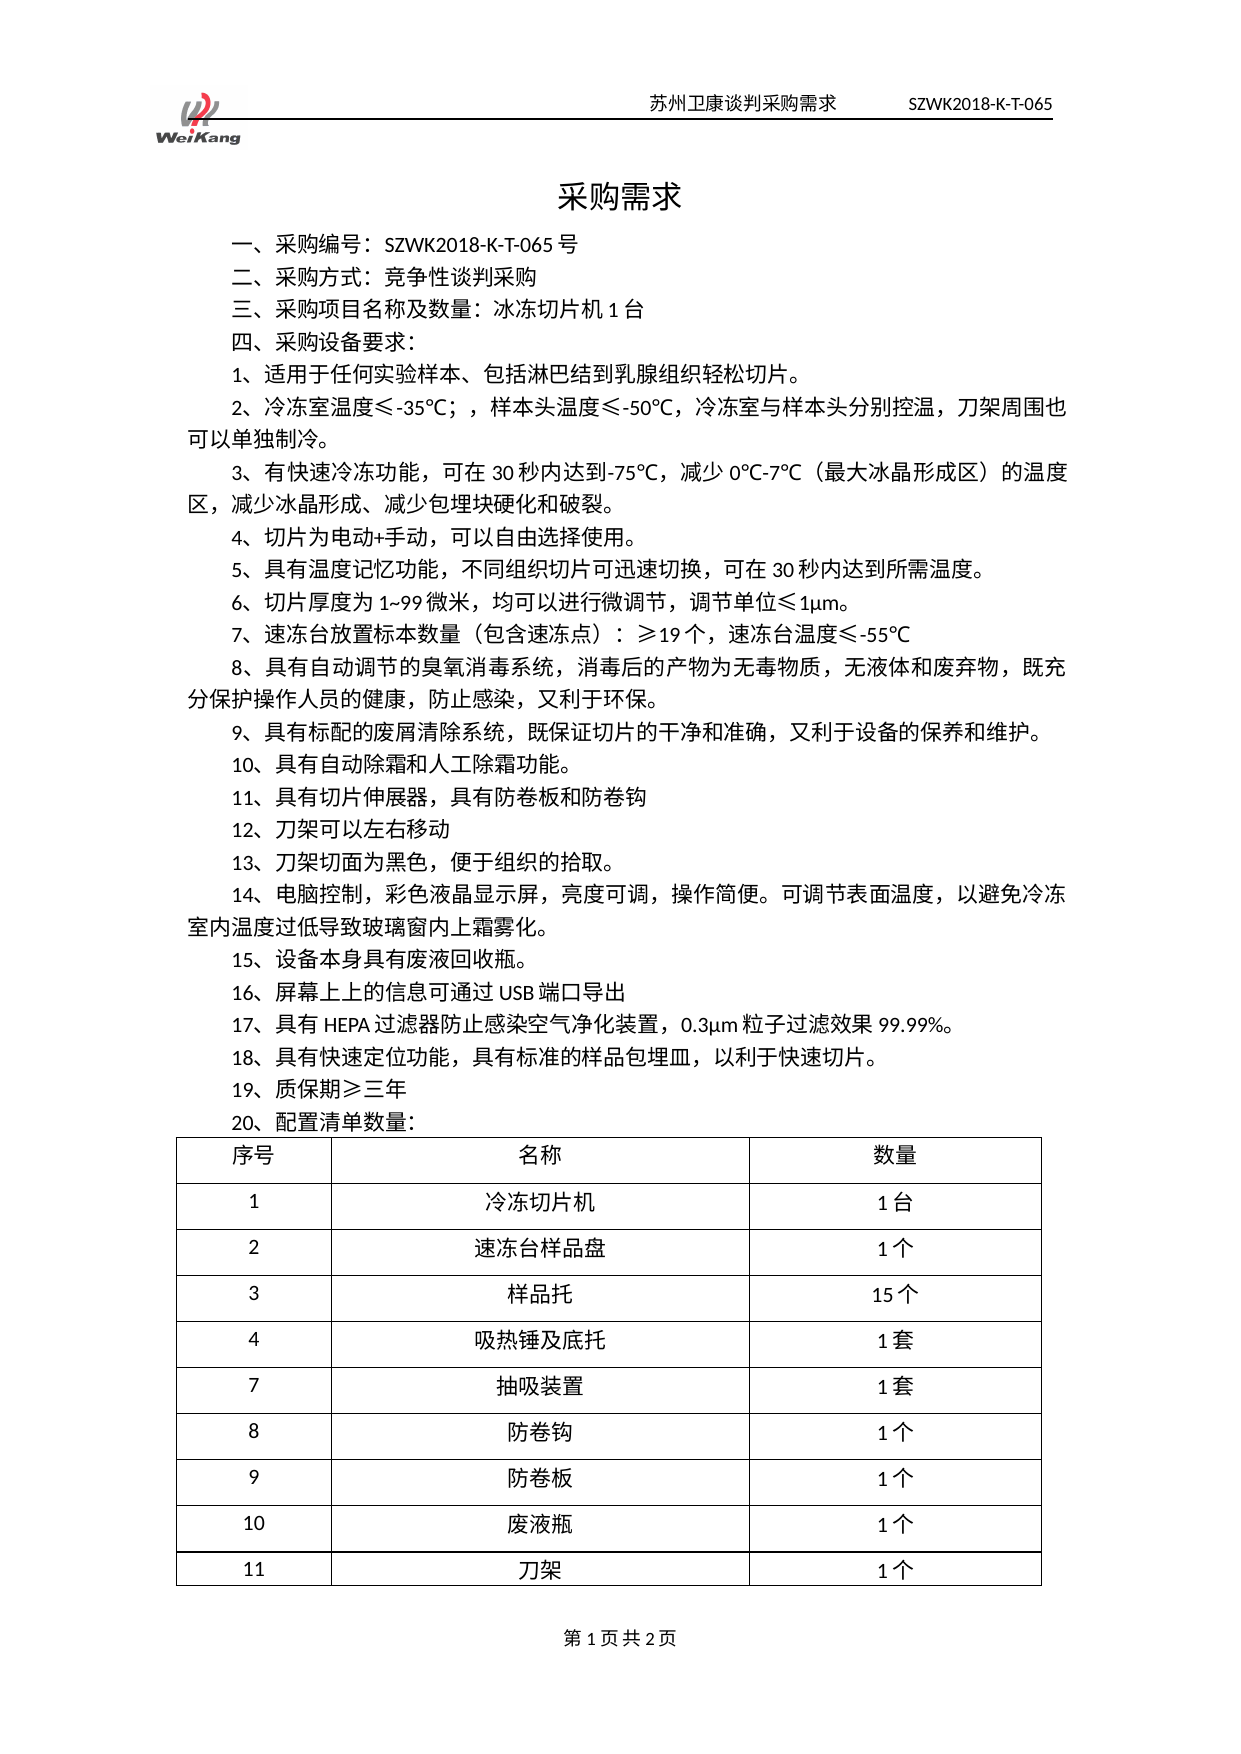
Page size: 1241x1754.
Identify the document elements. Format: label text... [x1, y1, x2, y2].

text 2、冷冻室温度≤-35℃；，样本头温度≤-50℃，冷冻室与样本头分别控温，刀架周围也可以单独制冷。 [187, 389, 1069, 454]
table_cell 样品托 [332, 1276, 749, 1321]
text 四、采购设备要求： [187, 324, 1069, 357]
text 采购需求 [187, 162, 1053, 227]
text 三、采购项目名称及数量：冰冻切片机1台 [187, 292, 1069, 324]
table_cell 11 [177, 1553, 331, 1585]
table_cell 防卷钩 [332, 1414, 749, 1459]
table_cell 防卷板 [332, 1460, 749, 1505]
text 16、屏幕上上的信息可通过USB端口导出 [187, 974, 1069, 1007]
text 10、具有自动除霜和人工除霜功能。 [187, 747, 1069, 779]
text 12、刀架可以左右移动 [187, 812, 1069, 844]
text 二、采购方式：竞争性谈判采购 [187, 259, 1069, 292]
table_cell 15个 [750, 1276, 1041, 1321]
table_cell 1 [177, 1184, 331, 1229]
text 5、具有温度记忆功能，不同组织切片可迅速切换，可在30秒内达到所需温度。 [187, 552, 1069, 584]
text 7、速冻台放置标本数量（包含速冻点）：≥19个，速冻台温度≤-55℃ [187, 617, 1069, 649]
text 17、具有HEPA过滤器防止感染空气净化装置，0.3μm粒子过滤效果99.99%。 [187, 1007, 1069, 1039]
table_cell 废液瓶 [332, 1506, 749, 1551]
table_cell 1台 [750, 1184, 1041, 1229]
table_header 数量 [750, 1138, 1041, 1183]
text 1、适用于任何实验样本、包括淋巴结到乳腺组织轻松切片。 [187, 357, 1069, 389]
table_cell 速冻台样品盘 [332, 1230, 749, 1275]
text 8、具有自动调节的臭氧消毒系统，消毒后的产物为无毒物质，无液体和废弃物，既充分保护操作人员的健康，防止感染，又利于环保。 [187, 649, 1069, 714]
table_cell 7 [177, 1368, 331, 1413]
text 6、切片厚度为1~99微米，均可以进行微调节，调节单位≤1μm。 [187, 584, 1069, 617]
text 4、切片为电动+手动，可以自由选择使用。 [187, 519, 1069, 552]
table_cell 1套 [750, 1368, 1041, 1413]
table_cell 1个 [750, 1553, 1041, 1585]
table_cell 抽吸装置 [332, 1368, 749, 1413]
table_cell 4 [177, 1322, 331, 1367]
text 13、刀架切面为黑色，便于组织的拾取。 [187, 844, 1069, 877]
table_cell 8 [177, 1414, 331, 1459]
table_header 序号 [177, 1138, 331, 1183]
table_cell 1个 [750, 1506, 1041, 1551]
text 15、设备本身具有废液回收瓶。 [187, 942, 1069, 974]
text 14、电脑控制，彩色液晶显示屏，亮度可调，操作简便。可调节表面温度，以避免冷冻室内温度过低导致玻璃窗内上霜雾化。 [187, 877, 1069, 942]
table_cell 1个 [750, 1414, 1041, 1459]
text 19、质保期≥三年 [187, 1072, 1069, 1104]
text 20、配置清单数量： [187, 1104, 1069, 1137]
text 11、具有切片伸展器，具有防卷板和防卷钩 [187, 779, 1069, 812]
table_cell 1个 [750, 1230, 1041, 1275]
text 3、有快速冷冻功能，可在30秒内达到-75℃，减少0℃-7℃（最大冰晶形成区）的温度区，减少冰晶形成、减少包埋块硬化和破裂。 [187, 454, 1069, 519]
picture [150, 85, 249, 150]
table_cell 9 [177, 1460, 331, 1505]
table_cell 2 [177, 1230, 331, 1275]
table_header 名称 [332, 1138, 749, 1183]
text 一、采购编号：SZWK2018-K-T-065号 [187, 227, 1069, 259]
text 18、具有快速定位功能，具有标准的样品包埋皿，以利于快速切片。 [187, 1039, 1069, 1072]
table_cell 1个 [750, 1460, 1041, 1505]
table_cell 冷冻切片机 [332, 1184, 749, 1229]
text 9、具有标配的废屑清除系统，既保证切片的干净和准确，又利于设备的保养和维护。 [187, 714, 1069, 747]
table_cell 吸热锤及底托 [332, 1322, 749, 1367]
table_cell 刀架 [332, 1553, 749, 1585]
table_cell 10 [177, 1506, 331, 1551]
table_cell 1套 [750, 1322, 1041, 1367]
table_cell 3 [177, 1276, 331, 1321]
